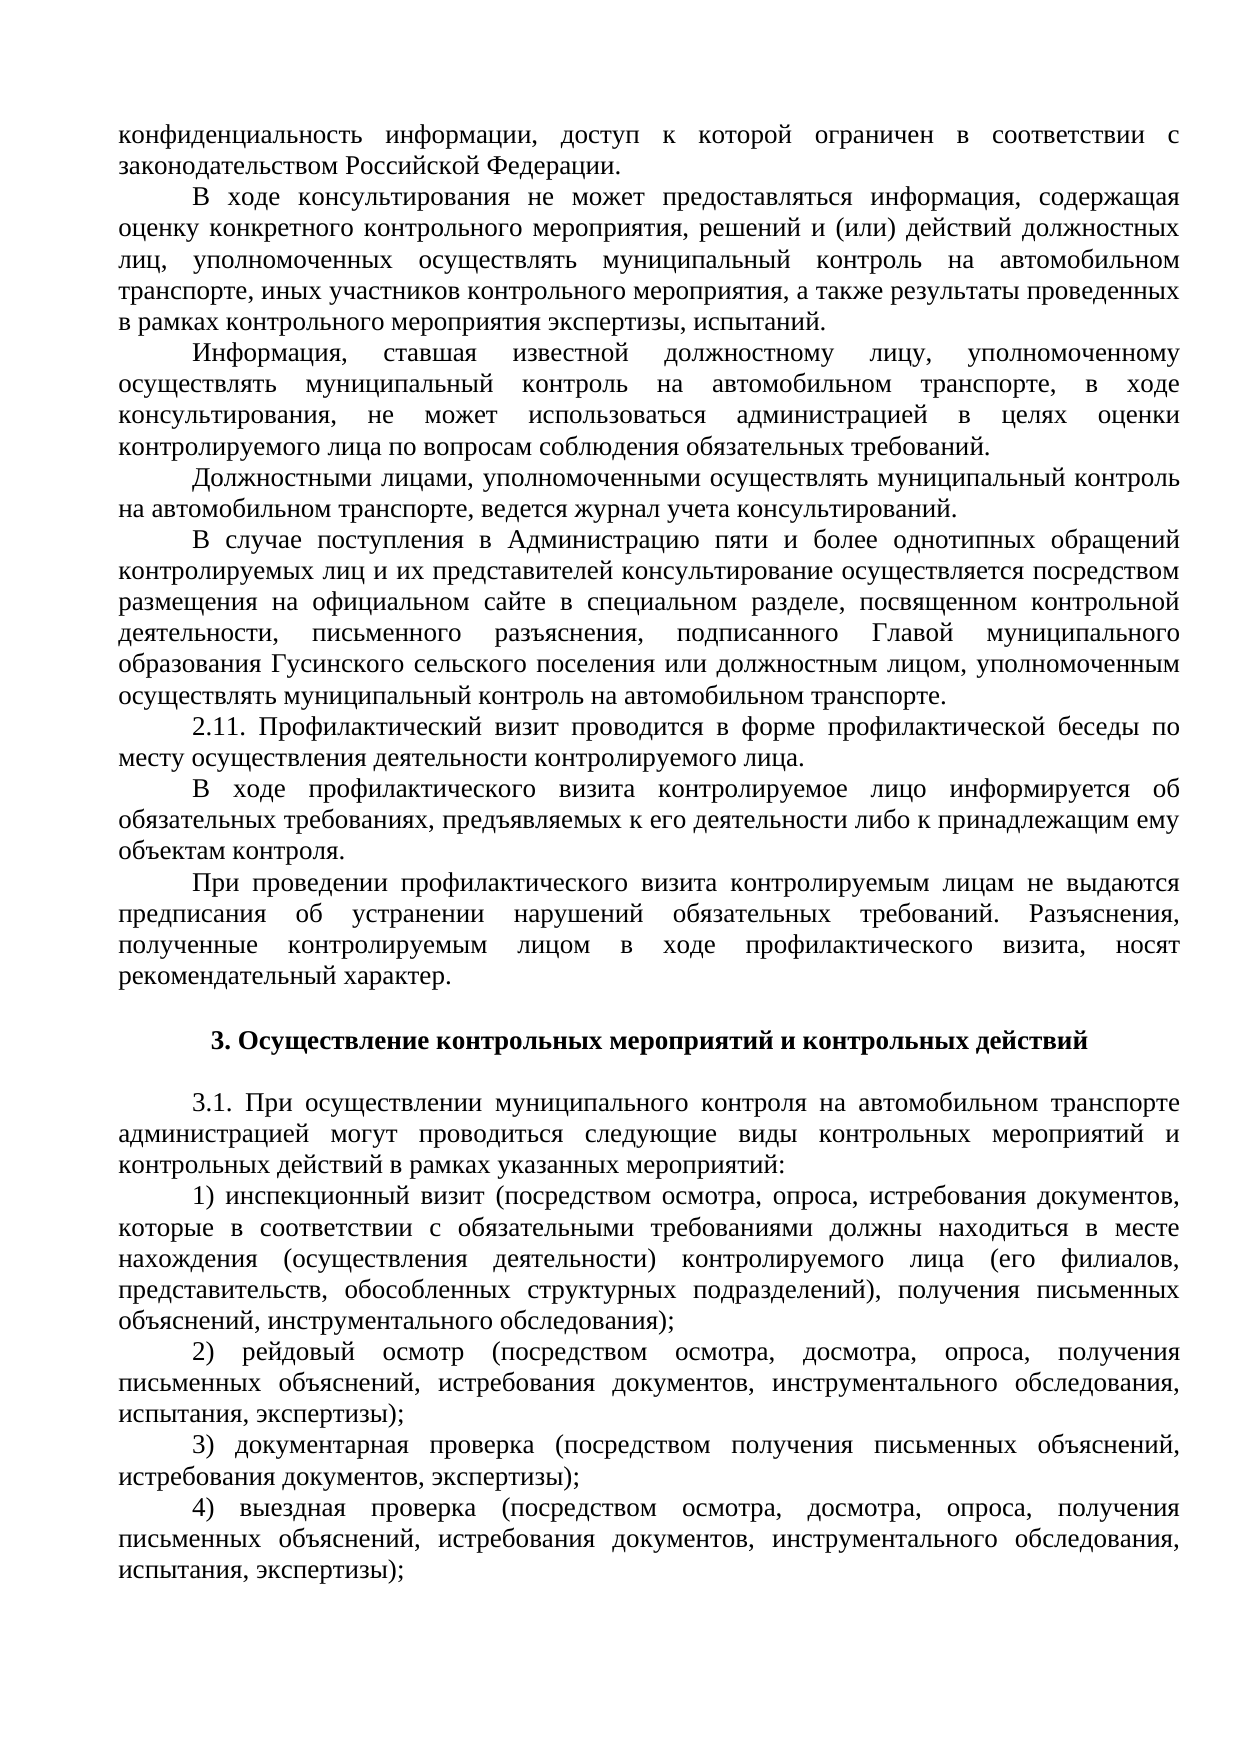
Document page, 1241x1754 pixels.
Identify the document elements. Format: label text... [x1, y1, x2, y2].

text 3.1. При осуществлении муниципального контроля на автомобильном транспорте администрацией могут проводиться следующие виды контрольных мероприятий и контрольных действий в рамках указанных мероприятий: [118, 1086, 1181, 1179]
text 2) рейдовый осмотр (посредством осмотра, досмотра, опроса, получения письменных объяснений, истребования документов, инструментального обследования, испытания, экспертизы); [118, 1335, 1181, 1429]
text 4) выездная проверка (посредством осмотра, досмотра, опроса, получения письменных объяснений, истребования документов, инструментального обследования, испытания, экспертизы); [118, 1491, 1181, 1584]
text 1) инспекционный визит (посредством осмотра, опроса, истребования документов, которые в соответствии с обязательными требованиями должны находиться в месте нахождения (осуществления деятельности) контролируемого лица (его филиалов, представительств, обособленных структурных подразделений), получения письменных объяснений, инструментального обследования); [118, 1179, 1181, 1335]
text В ходе профилактического визита контролируемое лицо информируется об обязательных требованиях, предъявляемых к его деятельности либо к принадлежащим ему объектам контроля. [118, 772, 1181, 866]
text При проведении профилактического визита контролируемым лицам не выдаются предписания об устранении нарушений обязательных требований. Разъяснения, полученные контролируемым лицом в ходе профилактического визита, носят рекомендательный характер. [118, 866, 1181, 990]
text Должностными лицами, уполномоченными осуществлять муниципальный контроль на автомобильном транспорте, ведется журнал учета консультирований. [118, 461, 1181, 523]
text 3. Осуществление контрольных мероприятий и контрольных действий [118, 1024, 1181, 1055]
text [118, 118, 1181, 180]
text В случае поступления в Администрацию пяти и более однотипных обращений контролируемых лиц и их представителей консультирование осуществляется посредством размещения на официальном сайте в специальном разделе, посвященном контрольной деятельности, письменного разъяснения, подписанного Главой муниципального образования Гусинского сельского поселения или должностным лицом, уполномоченным осуществлять муниципальный контроль на автомобильном транспорте. [118, 523, 1181, 710]
text 2.11. Профилактический визит проводится в форме профилактической беседы по месту осуществления деятельности контролируемого лица. [118, 710, 1181, 772]
text Информация, ставшая известной должностному лицу, уполномоченному осуществлять муниципальный контроль на автомобильном транспорте, в ходе консультирования, не может использоваться администрацией в целях оценки контролируемого лица по вопросам соблюдения обязательных требований. [118, 336, 1181, 461]
text В ходе консультирования не может предоставляться информация, содержащая оценку конкретного контрольного мероприятия, решений и (или) действий должностных лиц, уполномоченных осуществлять муниципальный контроль на автомобильном транспорте, иных участников контрольного мероприятия, а также результаты проведенных в рамках контрольного мероприятия экспертизы, испытаний. [118, 180, 1181, 336]
text 3) документарная проверка (посредством получения письменных объяснений, истребования документов, экспертизы); [118, 1429, 1181, 1491]
